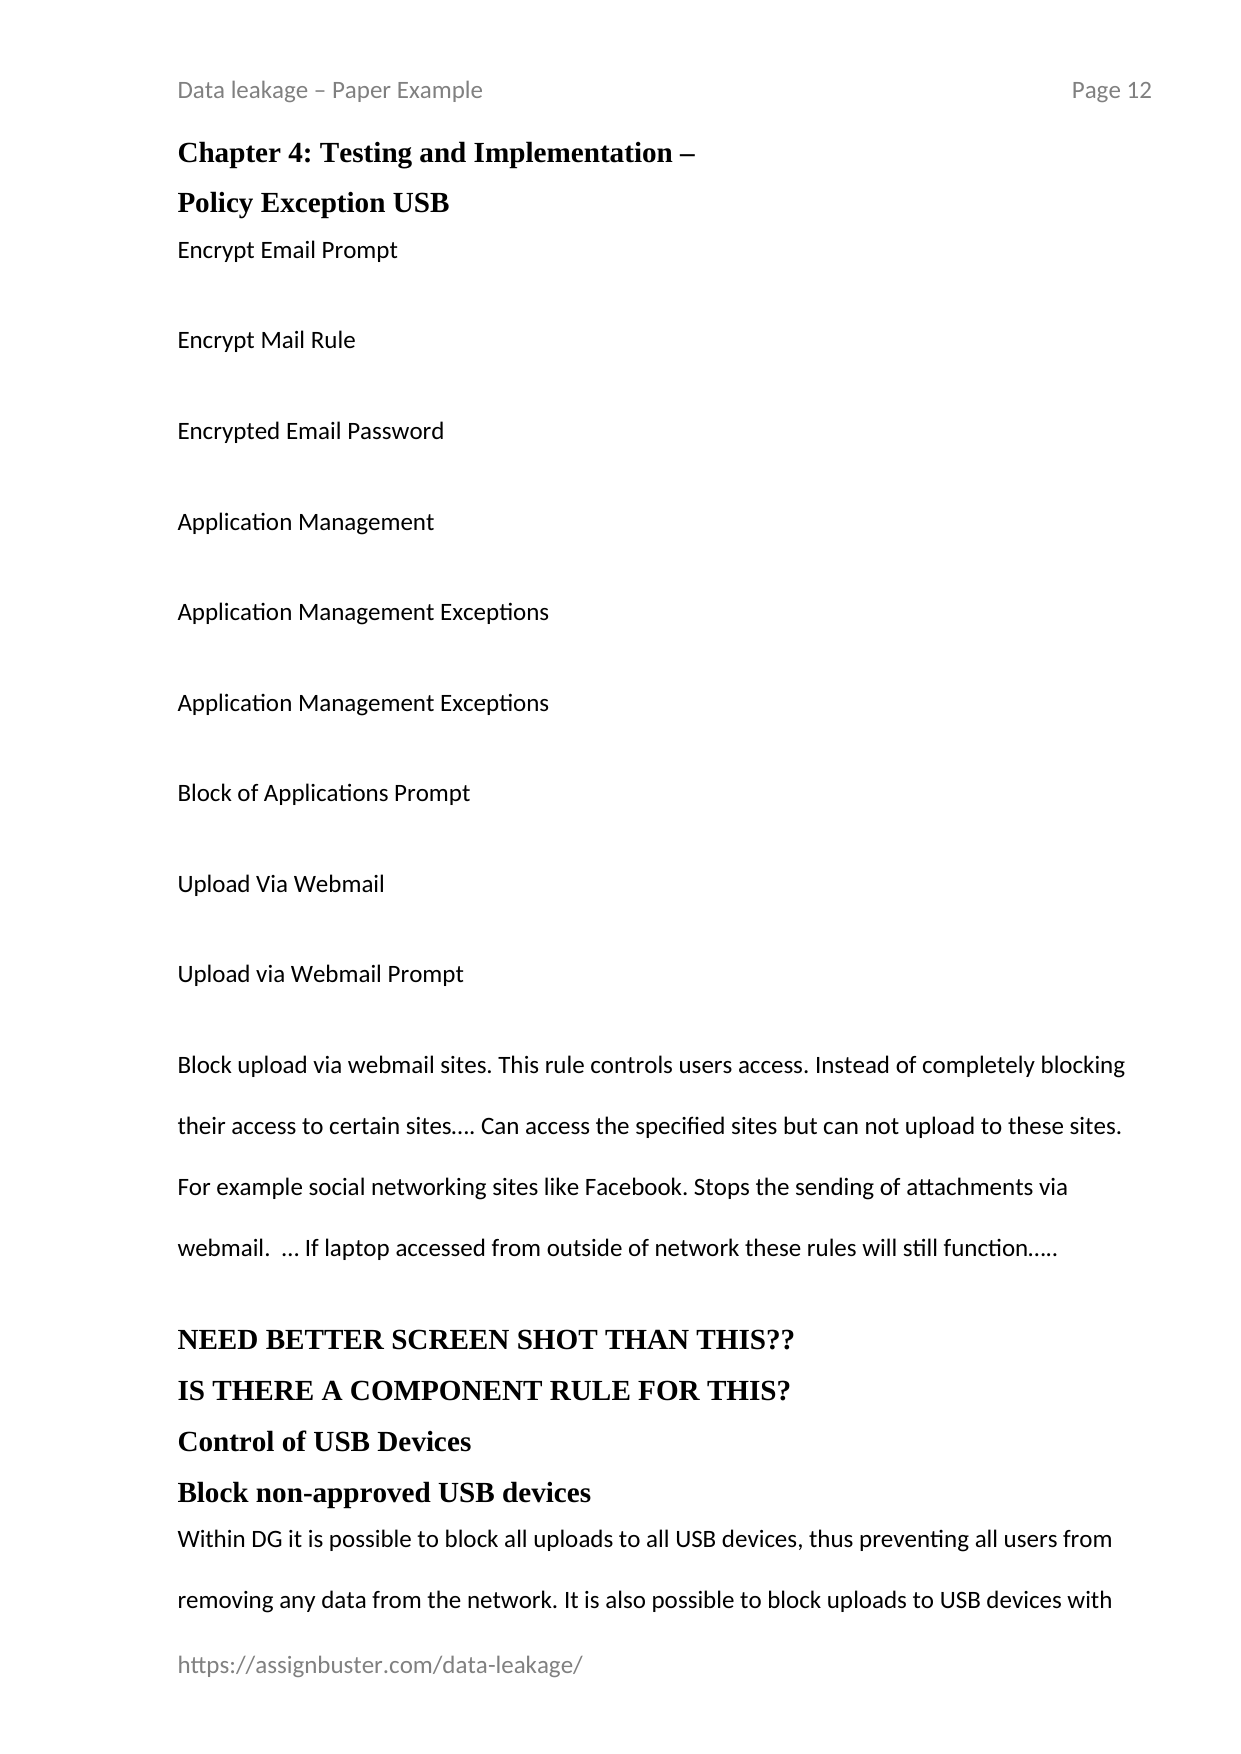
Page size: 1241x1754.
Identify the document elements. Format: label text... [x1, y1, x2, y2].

text Upload Via Webmail [177, 868, 1152, 898]
subtitle IS THERE A COMPONENT RULE FOR THIS? [177, 1373, 1152, 1407]
text Block of Applications Prompt [177, 777, 1152, 808]
text Application Management Exceptions [177, 687, 1152, 717]
text Application Management [177, 506, 1152, 536]
text Upload via Webmail Prompt [177, 958, 1152, 989]
text Encrypt Email Prompt [177, 234, 1152, 265]
subtitle Chapter 4: Testing and Implementation – [177, 135, 1152, 168]
text Encrypted Email Password [177, 415, 1152, 446]
text Block upload via webmail sites. This rule controls users access. Instead of completely blocking their access to certain sites…. Can access the specified sites but can not upload to these sites. For example social networking sites like Facebook. Stops the sending of attachments via webmail. … If laptop accessed from outside of network these rules will still function….. [177, 1049, 1152, 1262]
subtitle Block non-approved USB devices [177, 1475, 1152, 1508]
subtitle Control of USB Devices [177, 1424, 1152, 1457]
text Application Management Exceptions [177, 596, 1152, 627]
text Encrypt Mail Rule [177, 325, 1152, 355]
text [177, 1523, 1152, 1615]
subtitle NEED BETTER SCREEN SHOT THAN THIS?? [177, 1322, 1152, 1356]
subtitle Policy Exception USB [177, 186, 1152, 219]
